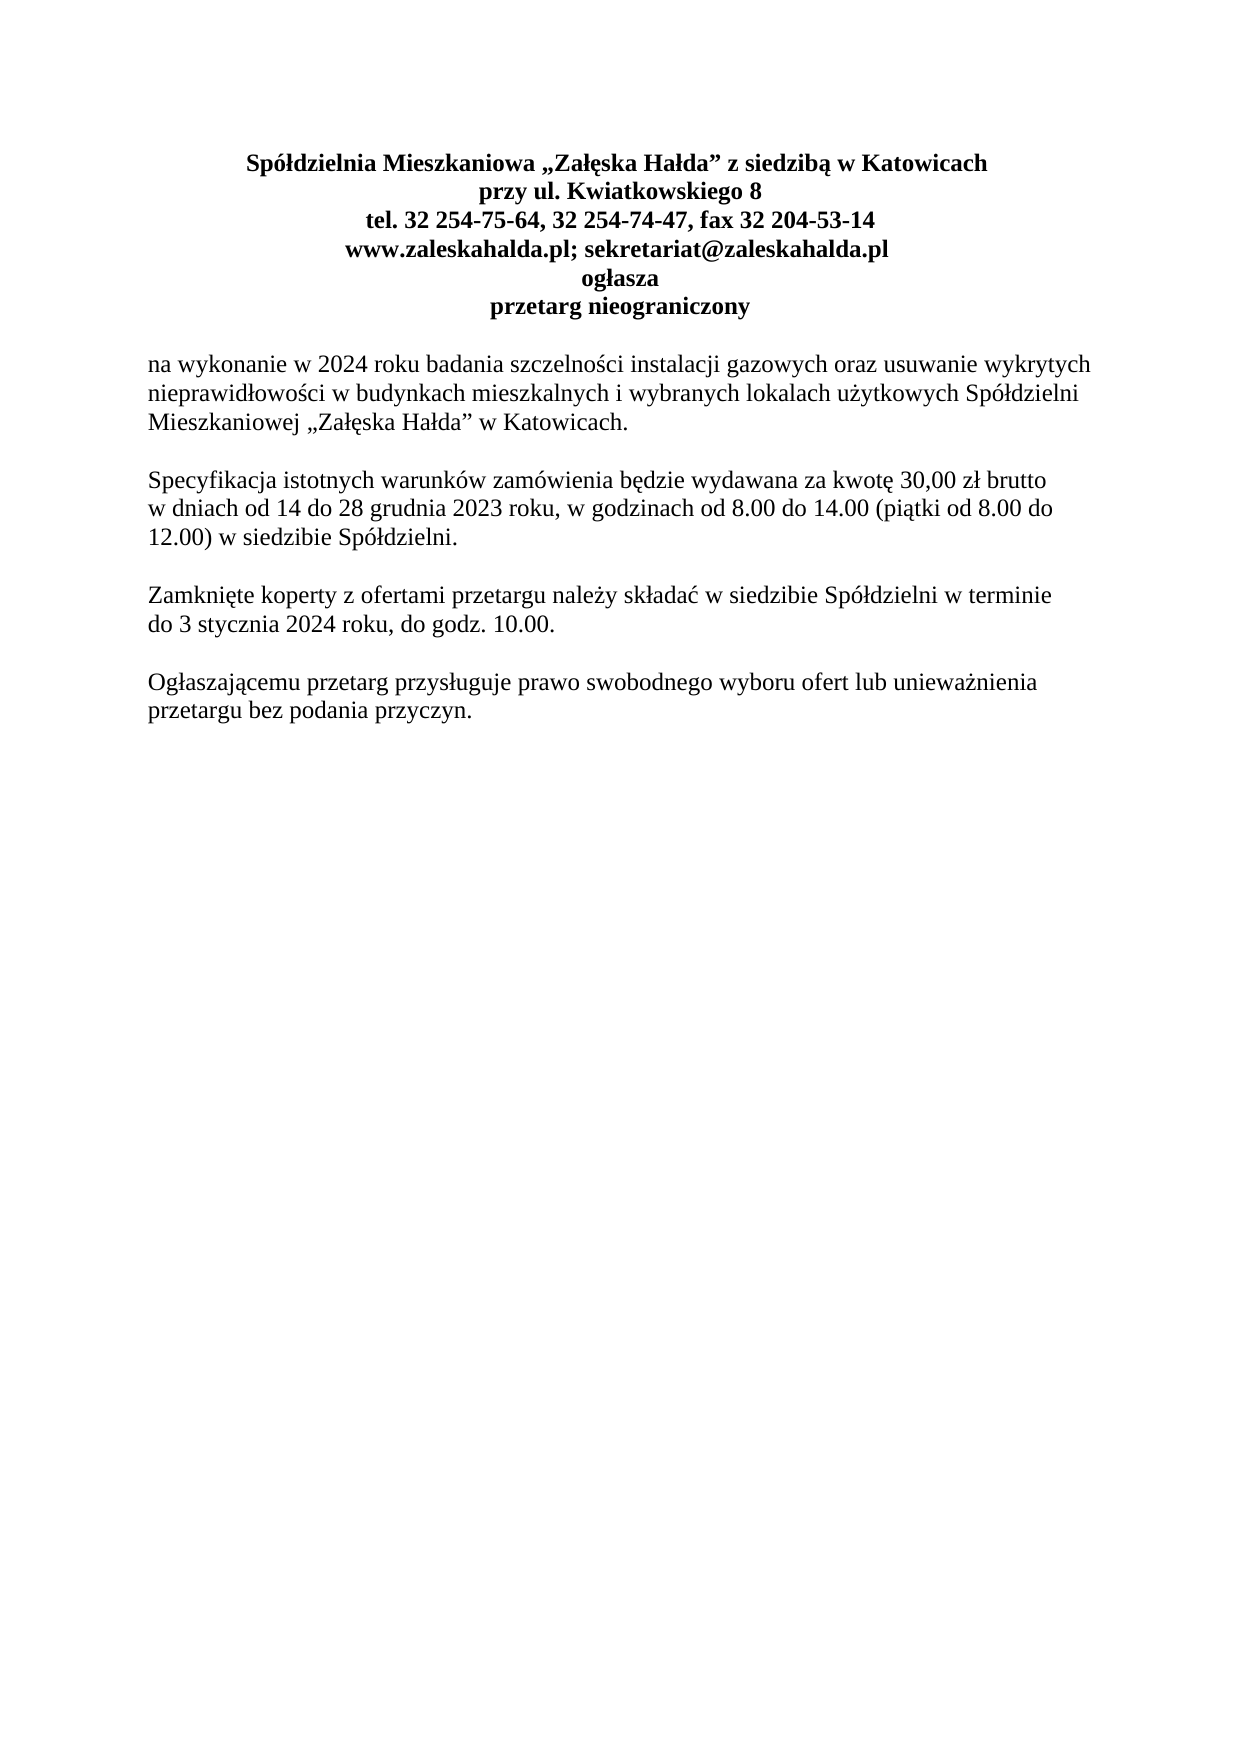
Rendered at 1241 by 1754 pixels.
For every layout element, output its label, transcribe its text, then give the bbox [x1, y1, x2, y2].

text Spółdzielnia Mieszkaniowa „Załęska Hałda” z siedzibą w Katowicach przy ul. Kwiatkowskiego 8 tel. 32 254-75-64, 32 254-74-47, fax 32 204-53-14 www.zaleskahalda.pl; sekretariat@zaleskahalda.pl ogłasza przetarg nieograniczony [148, 148, 1093, 320]
text Ogłaszającemu przetarg przysługuje prawo swobodnego wyboru ofert lub unieważnienia przetargu bez podania przyczyn. [148, 667, 1093, 724]
text Specyfikacja istotnych warunków zamówienia będzie wydawana za kwotę 30,00 zł brutto w dniach od 14 do 28 grudnia 2023 roku, w godzinach od 8.00 do 14.00 (piątki od 8.00 do 12.00) w siedzibie Spółdzielni. [148, 465, 1093, 551]
text na wykonanie w 2024 roku badania szczelności instalacji gazowych oraz usuwanie wykrytych nieprawidłowości w budynkach mieszkalnych i wybranych lokalach użytkowych Spółdzielni Mieszkaniowej „Załęska Hałda” w Katowicach. [148, 349, 1093, 436]
text Zamknięte koperty z ofertami przetargu należy składać w siedzibie Spółdzielni w terminie do 3 stycznia 2024 roku, do godz. 10.00. [148, 580, 1093, 638]
